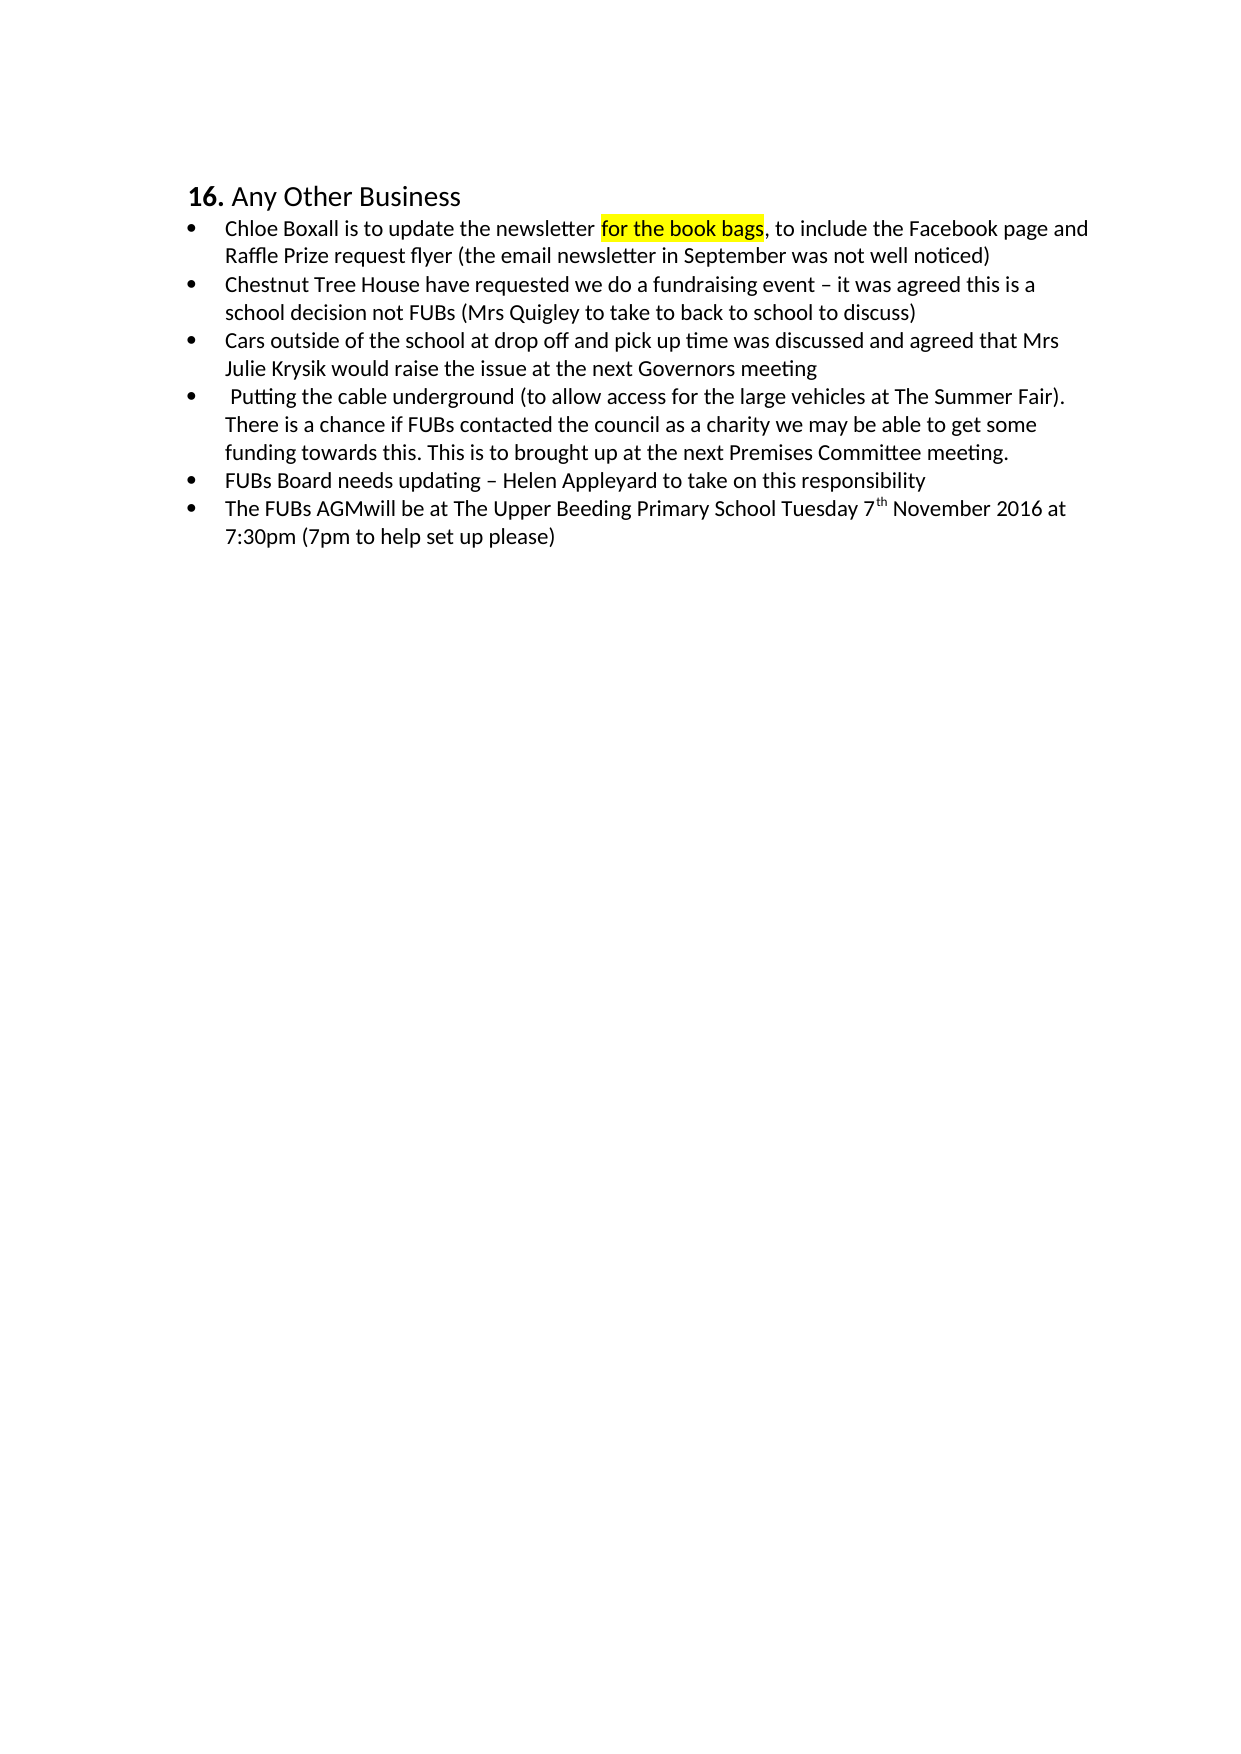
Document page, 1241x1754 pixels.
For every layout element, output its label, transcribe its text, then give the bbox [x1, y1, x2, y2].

list Chloe Boxall is to update the newsletter for the book bags, to include the Facebook page and Raffle Prize request flyer (the email newsletter in September was not well noticed) [187, 214, 1090, 270]
list The FUBs AGMwill be at The Upper Beeding Primary School Tuesday 7th November 2016 at 7:30pm (7pm to help set up please) [187, 494, 1090, 550]
list Chestnut Tree House have requested we do a fundraising event – it was agreed this is a school decision not FUBs (Mrs Quigley to take to back to school to discuss) [187, 270, 1090, 326]
list Putting the cable underground (to allow access for the large vehicles at The Summer Fair). There is a chance if FUBs contacted the council as a charity we may be able to get some funding towards this. This is to brought up at the next Premises Committee meeting. [187, 382, 1090, 466]
list Cars outside of the school at drop off and pick up time was discussed and agreed that Mrs Julie Krysik would raise the issue at the next Governors meeting [187, 326, 1090, 382]
list FUBs Board needs updating – Helen Appleyard to take on this responsibility [187, 466, 1090, 494]
list Any Other Business [187, 178, 1090, 214]
